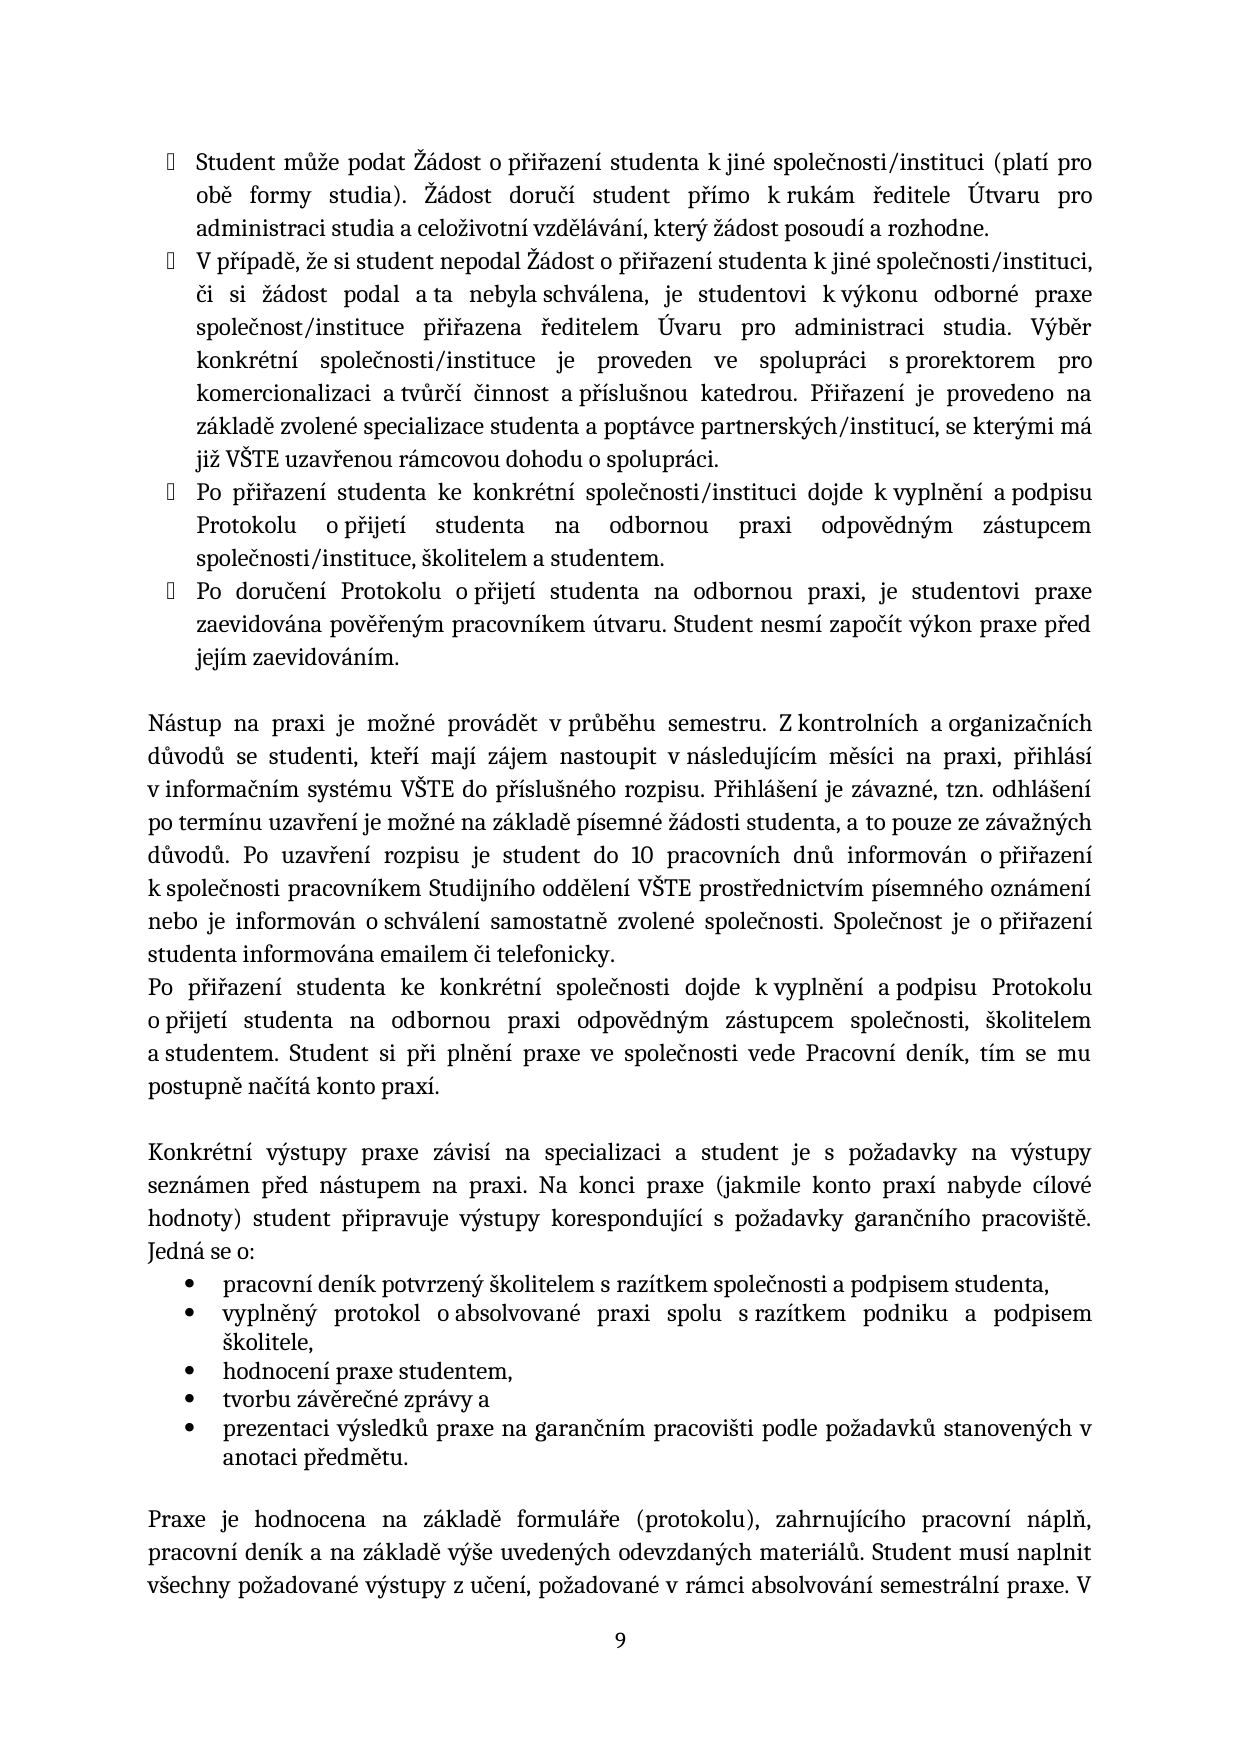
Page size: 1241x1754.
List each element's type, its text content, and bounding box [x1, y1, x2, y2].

list tvorbu závěrečné zprávy a [185, 1385, 1093, 1414]
list Po doručení Protokolu o přijetí studenta na odbornou praxi, je studentovi praxe zaevidována pověřeným pracovníkem útvaru. Student nesmí započít výkon praxe před jejím zaevidováním. [166, 577, 1093, 672]
list vyplněný protokol o absolvované praxi spolu s razítkem podniku a podpisem školitele, [185, 1299, 1093, 1357]
list prezentaci výsledků praxe na garančním pracovišti podle požadavků stanovených v anotaci předmětu. [185, 1414, 1093, 1472]
list V případě, že si student nepodal Žádost o přiřazení studenta k jiné společnosti/instituci, či si žádost podal a ta nebyla schválena, je studentovi k výkonu odborné praxe společnost/instituce přiřazena ředitelem Úvaru pro administraci studia. Výběr konkrétní společnosti/instituce je proveden ve spolupráci s prorektorem pro komercionalizaci a tvůrčí činnost a příslušnou katedrou. Přiřazení je provedeno na základě zvolené specializace studenta a poptávce partnerských/institucí, se kterými má již VŠTE uzavřenou rámcovou dohodu o spolupráci. [166, 247, 1093, 473]
text Konkrétní výstupy praxe závisí na specializaci a student je s požadavky na výstupy seznámen před nástupem na praxi. Na konci praxe (jakmile konto praxí nabyde cílové hodnoty) student připravuje výstupy korespondující s požadavky garančního pracoviště. Jedná se o: [148, 1138, 1093, 1266]
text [148, 1504, 1093, 1599]
list hodnocení praxe studentem, [185, 1357, 1093, 1385]
list Po přiřazení studenta ke konkrétní společnosti/instituci dojde k vyplnění a podpisu Protokolu o přijetí studenta na odbornou praxi odpovědným zástupcem společnosti/instituce, školitelem a studentem. [166, 478, 1093, 573]
list pracovní deník potvrzený školitelem s razítkem společnosti a podpisem studenta, [185, 1270, 1093, 1299]
list Student může podat Žádost o přiřazení studenta k jiné společnosti/instituci (platí pro obě formy studia). Žádost doručí student přímo k rukám ředitele Útvaru pro administraci studia a celoživotní vzdělávání, který žádost posoudí a rozhodne. [166, 148, 1093, 242]
text Po přiřazení studenta ke konkrétní společnosti dojde k vyplnění a podpisu Protokolu o přijetí studenta na odbornou praxi odpovědným zástupcem společnosti, školitelem a studentem. Student si při plnění praxe ve společnosti vede Pracovní deník, tím se mu postupně načítá konto praxí. [148, 973, 1093, 1101]
text Nástup na praxi je možné provádět v průběhu semestru. Z kontrolních a organizačních důvodů se studenti, kteří mají zájem nastoupit v následujícím měsíci na praxi, přihlásí v informačním systému VŠTE do příslušného rozpisu. Přihlášení je závazné, tzn. odhlášení po termínu uzavření je možné na základě písemné žádosti studenta, a to pouze ze závažných důvodů. Po uzavření rozpisu je student do 10 pracovních dnů informován o přiřazení k společnosti pracovníkem Studijního oddělení VŠTE prostřednictvím písemného oznámení nebo je informován o schválení samostatně zvolené společnosti. Společnost je o přiřazení studenta informována emailem či telefonicky. [148, 709, 1093, 969]
